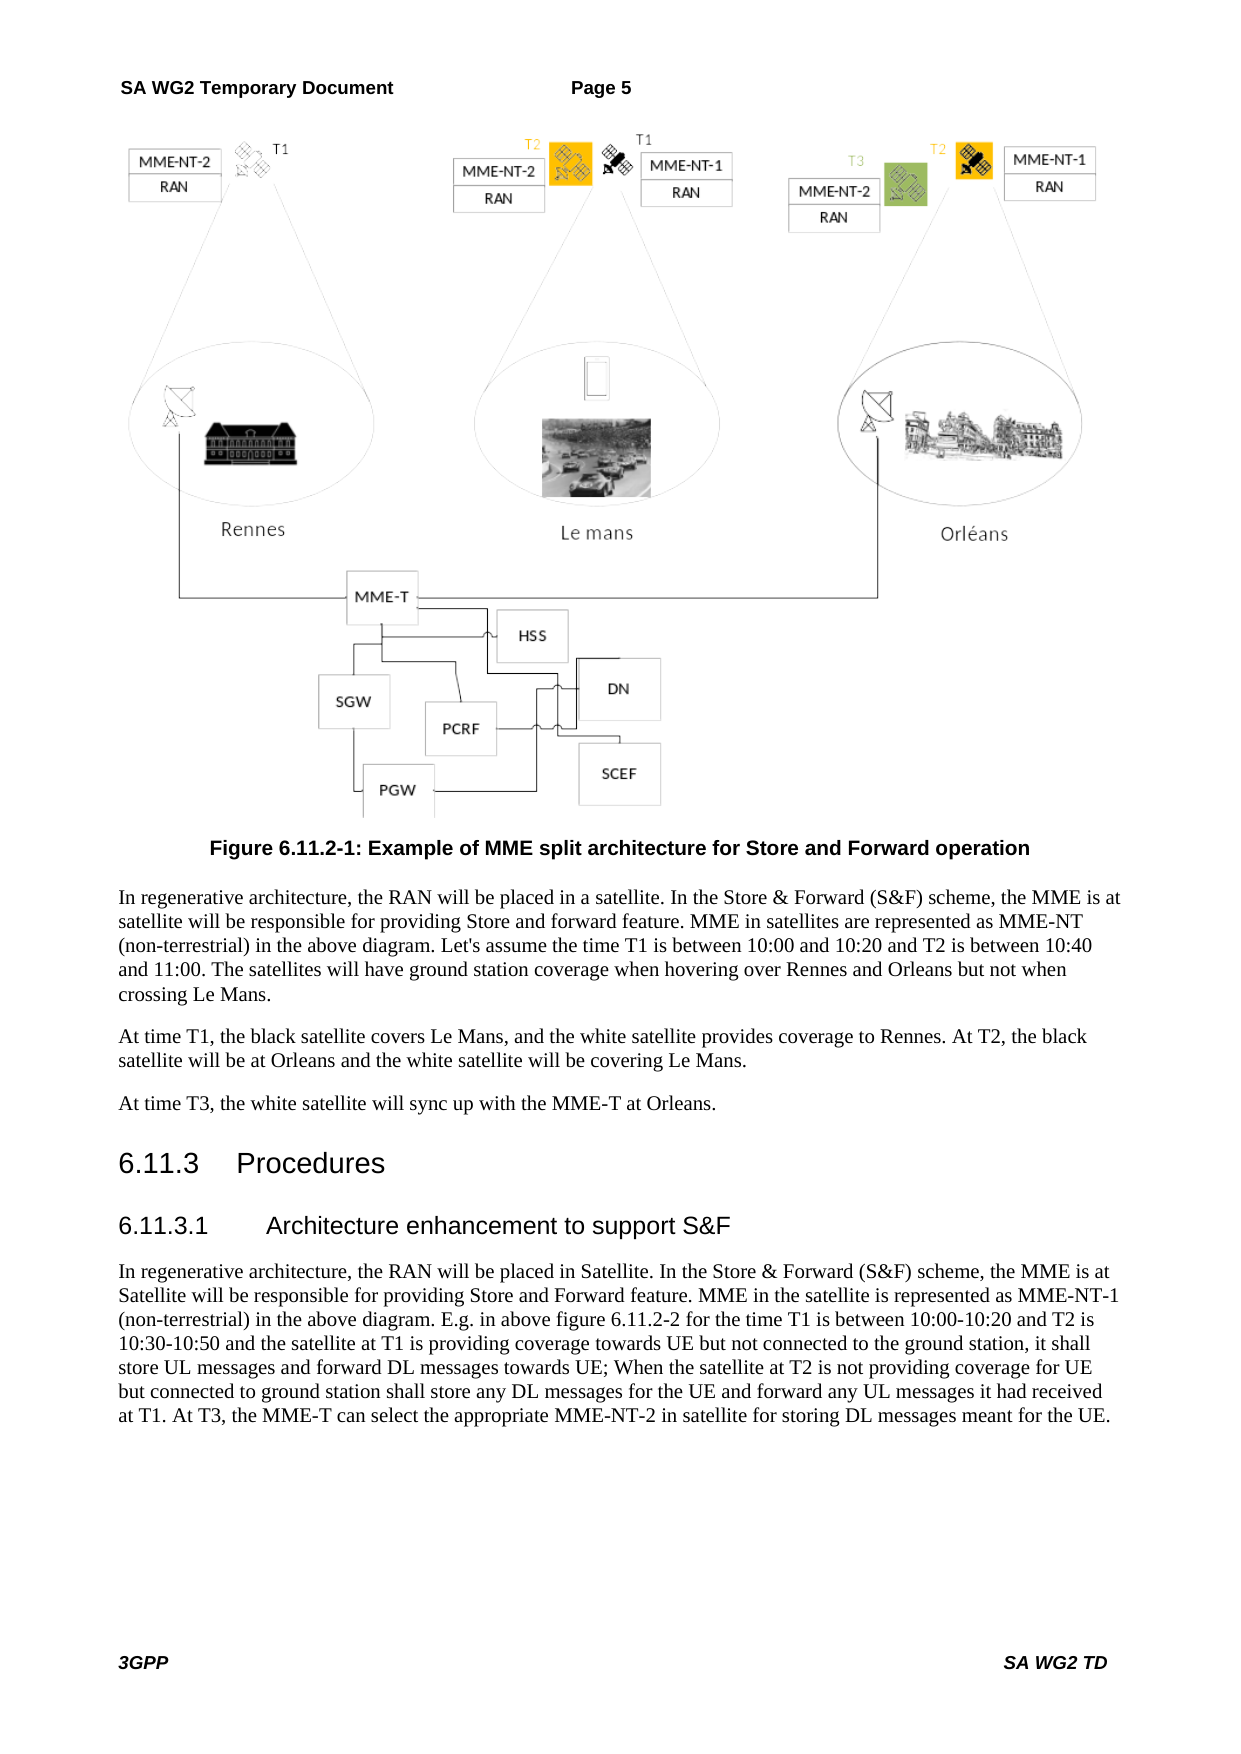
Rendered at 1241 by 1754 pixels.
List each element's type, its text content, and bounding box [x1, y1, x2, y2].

text In regenerative architecture, the RAN will be placed in Satellite. In the Store & Forward (S&F) scheme, the MME is at Satellite will be responsible for providing Store and Forward feature. MME in the satellite is represented as MME-NT-1 (non-terrestrial) in the above diagram. E.g. in above figure 6.11.2-2 for the time T1 is between 10:00-10:20 and T2 is 10:30-10:50 and the satellite at T1 is providing coverage towards UE but not connected to the ground station, it shall store UL messages and forward DL messages towards UE; When the satellite at T2 is not providing coverage for UE but connected to ground station shall store any DL messages for the UE and forward any UL messages it had received at T1. At T3, the MME-T can select the appropriate MME-NT-2 in satellite for storing DL messages meant for the UE. [118, 1259, 1122, 1427]
text At time T1, the black satellite covers Le Mans, and the white satellite provides coverage to Rennes. At T2, the black satellite will be at Orleans and the white satellite will be covering Le Mans. [118, 1024, 1122, 1072]
text At time T3, the white satellite will sync up with the MME-T at Orleans. [118, 1091, 1122, 1115]
subtitle 6.11.3.1 Architecture enhancement to support S&F [118, 1211, 1122, 1240]
text In regenerative architecture, the RAN will be placed in a satellite. In the Store & Forward (S&F) scheme, the MME is at satellite will be responsible for providing Store and forward feature. MME in satellites are represented as MME-NT (non-terrestrial) in the above diagram. Let's assume the time T1 is between 10:00 and 10:20 and T2 is between 10:40 and 11:00. The satellites will have ground station coverage when hovering over Rennes and Orleans but not when crossing Le Mans. [118, 885, 1122, 1006]
text Figure 6.11.2-1: Example of MME split architecture for Store and Forward operation [118, 836, 1122, 860]
subtitle 6.11.3 Procedures [118, 1146, 1122, 1180]
